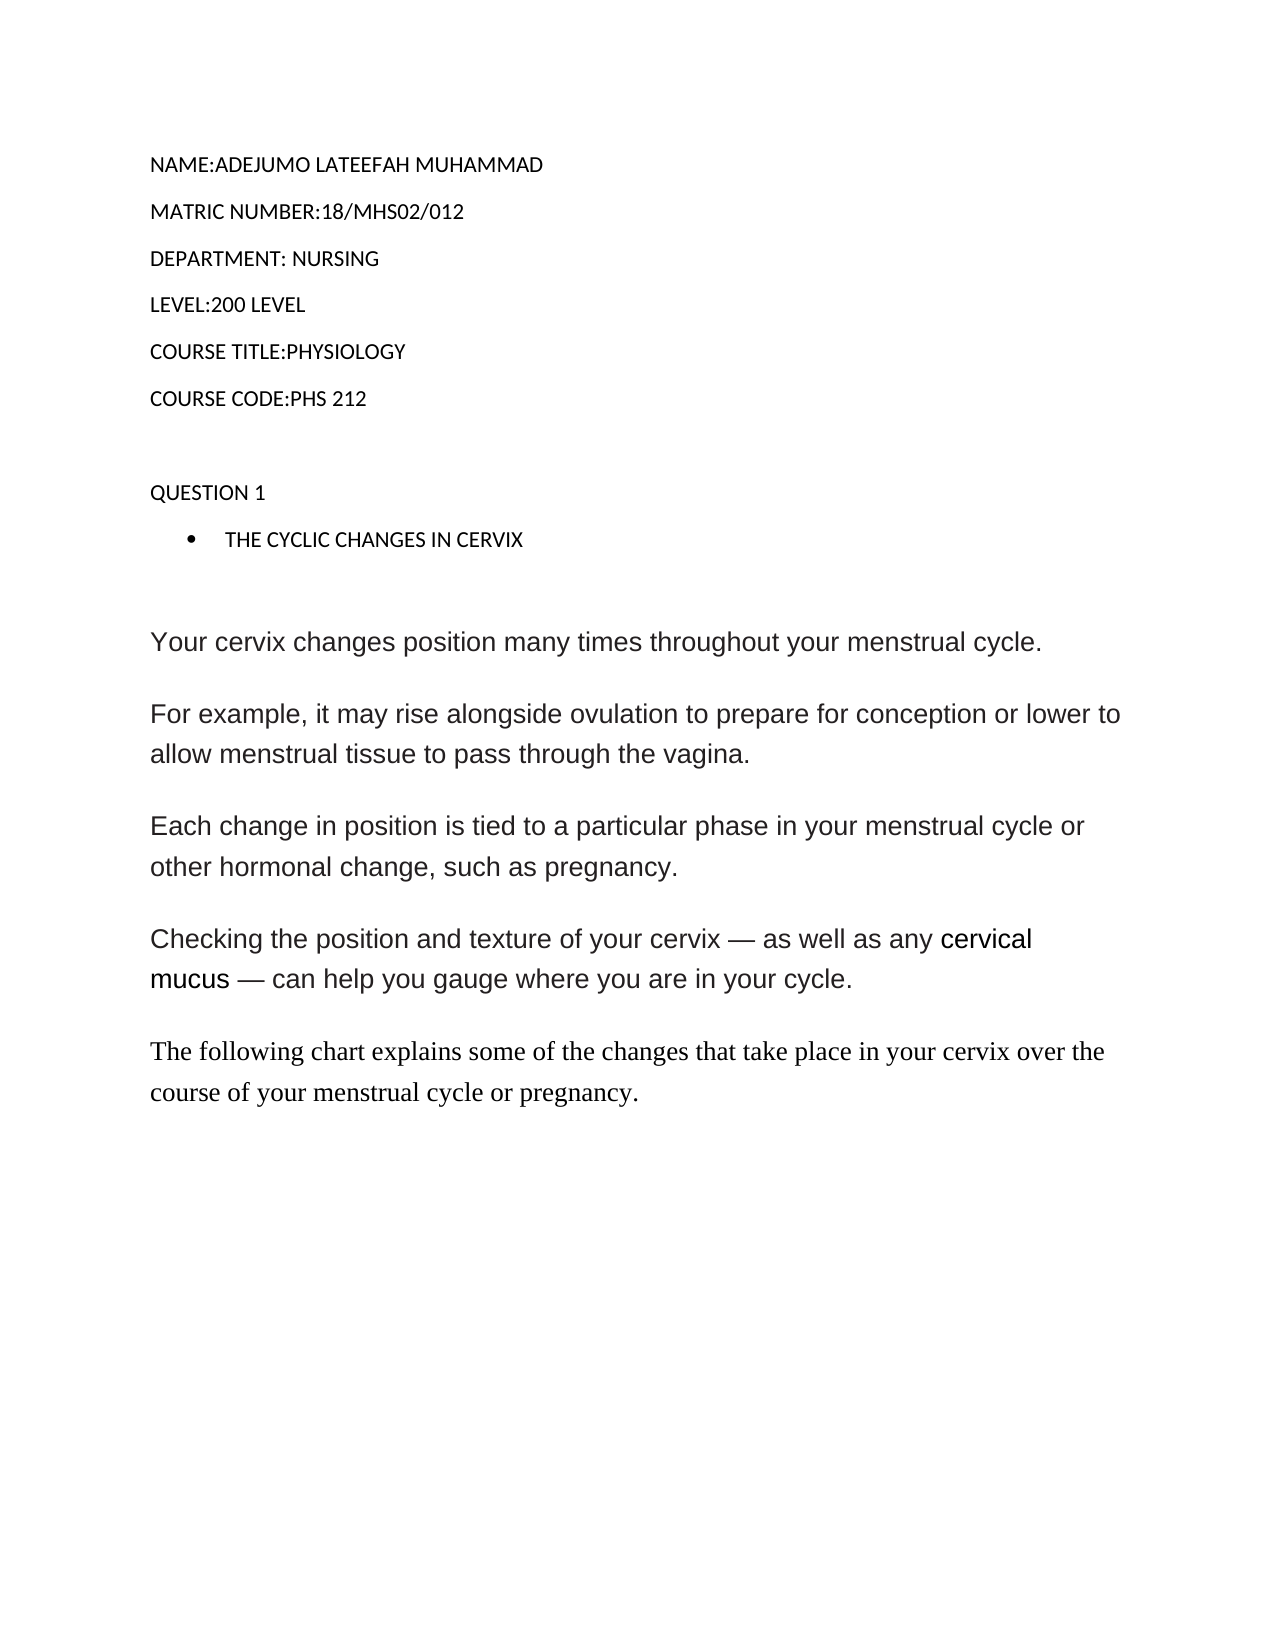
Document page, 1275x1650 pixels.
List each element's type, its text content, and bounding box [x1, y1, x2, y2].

text Checking the position and texture of your cervix — as well as any cervical mucus — can help you gauge where you are in your cycle. [150, 913, 1125, 995]
text QUESTION 1 [150, 478, 1125, 506]
text DEPARTMENT: NURSING [150, 244, 1125, 272]
text COURSE TITLE:PHYSIOLOGY [150, 337, 1125, 366]
text For example, it may rise alongside ovulation to prepare for conception or lower to allow menstrual tissue to pass through the vagina. [150, 688, 1125, 770]
text MATRIC NUMBER:18/MHS02/012 [150, 197, 1125, 225]
list THE CYCLIC CHANGES IN CERVIX [187, 525, 1125, 553]
text Each change in position is tied to a particular phase in your menstrual cycle or other hormonal change, such as pregnancy. [150, 801, 1125, 882]
text Your cervix changes position many times throughout your menstrual cycle. [150, 617, 1125, 657]
text NAME:ADEJUMO LATEEFAH MUHAMMAD [150, 150, 1125, 178]
text The following chart explains some of the changes that take place in your cervix over the course of your menstrual cycle or pregnancy. [150, 1026, 1125, 1107]
text LEVEL:200 LEVEL [150, 291, 1125, 319]
text COURSE CODE:PHS 212 [150, 384, 1125, 412]
